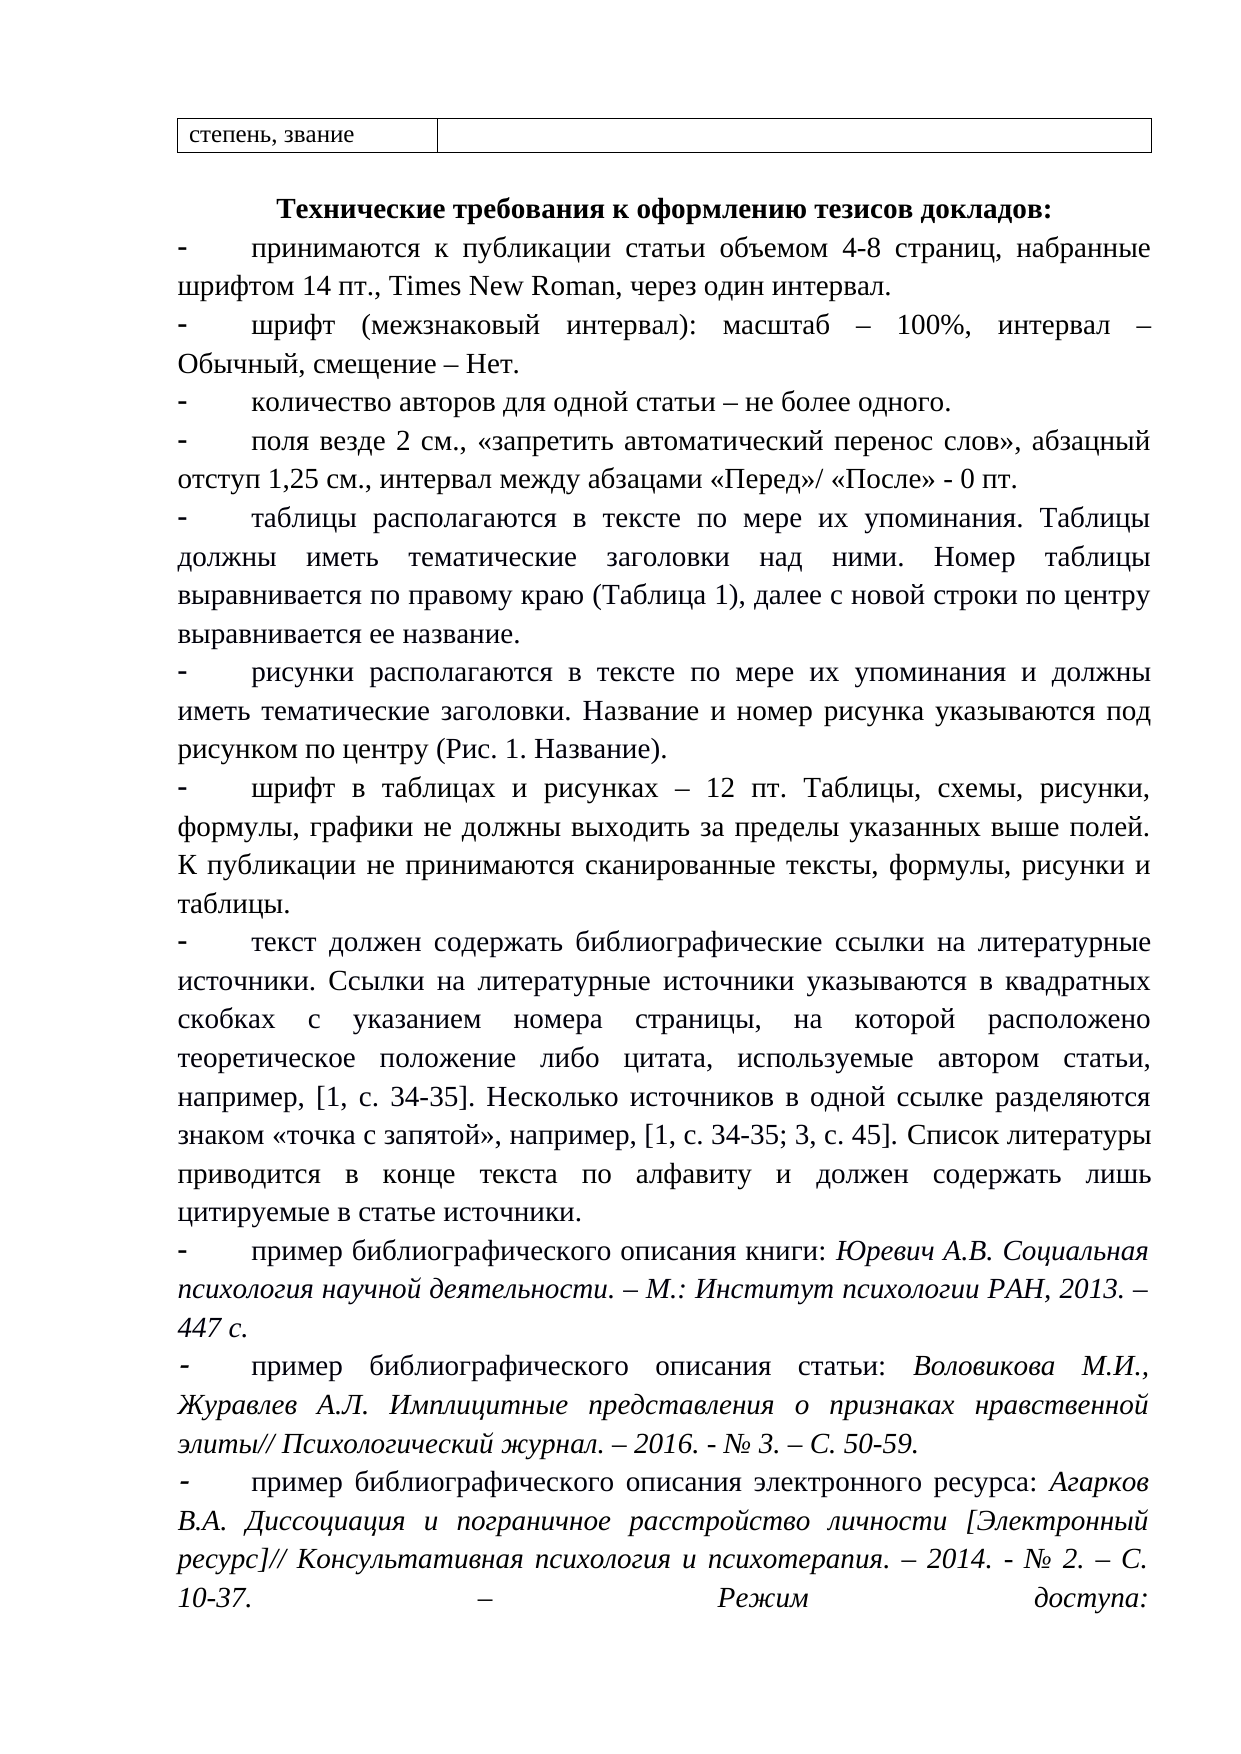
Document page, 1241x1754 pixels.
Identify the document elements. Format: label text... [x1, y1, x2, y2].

list шрифт (межзнаковый интервал): масштаб – 100%, интервал – Обычный, смещение – Нет. [177, 307, 1152, 379]
list рисунки располагаются в тексте по мере их упоминания и должны иметь тематические заголовки. Название и номер рисунка указываются под рисунком по центру (Рис. 1. Название). [177, 654, 1152, 765]
list текст должен содержать библиографические ссылки на литературные источники. Ссылки на литературные источники указываются в квадратных скобках с указанием номера страницы, на которой расположено теоретическое положение либо цитата, используемые автором статьи, например, [1, с. 34-35]. Несколько источников в одной ссылке разделяются знаком «точка с запятой», например, [1, с. 34-35; 3, с. 45]. Список литературы приводится в конце текста по алфавиту и должен содержать лишь цитируемые в статье источники. [177, 924, 1152, 1228]
list количество авторов для одной статьи – не более одного. [177, 384, 1152, 418]
list принимаются к публикации статьи объемом 4-8 страниц, набранные шрифтом 14 пт., Times New Roman, через один интервал. [177, 230, 1152, 302]
list поля везде ., «запретить автоматический перенос слов», абзацный отступ 1,25 см., интервал между абзацами «Перед»/ «После» - 0 пт. [177, 423, 1152, 495]
list пример библиографического описания статьи: Воловикова М.И., Журавлев А.Л. Имплицитные представления о признаках нравственной элиты// Психологический журнал. – 2016. - № 3. – С. 50-59. [177, 1348, 1152, 1459]
list пример библиографического описания книги: Юревич А.В. Социальная психология научной деятельности. – М.: Институт психологии РАН, 2013. – 447 с. [177, 1233, 1152, 1343]
text Технические требования к оформлению тезисов докладов: [177, 191, 1152, 225]
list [177, 1464, 1152, 1613]
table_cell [178, 119, 437, 152]
list таблицы располагаются в тексте по мере их упоминания. Таблицы должны иметь тематические заголовки над ними. Номер таблицы выравнивается по правому краю (Таблица 1), далее с новой строки по центру выравнивается ее название. [177, 500, 1152, 649]
list шрифт в таблицах и рисунках – 12 пт. Таблицы, схемы, рисунки, формулы, графики не должны выходить за пределы указанных выше полей. К публикации не принимаются сканированные тексты, формулы, рисунки и таблицы. [177, 770, 1152, 919]
table_cell [438, 119, 1151, 152]
